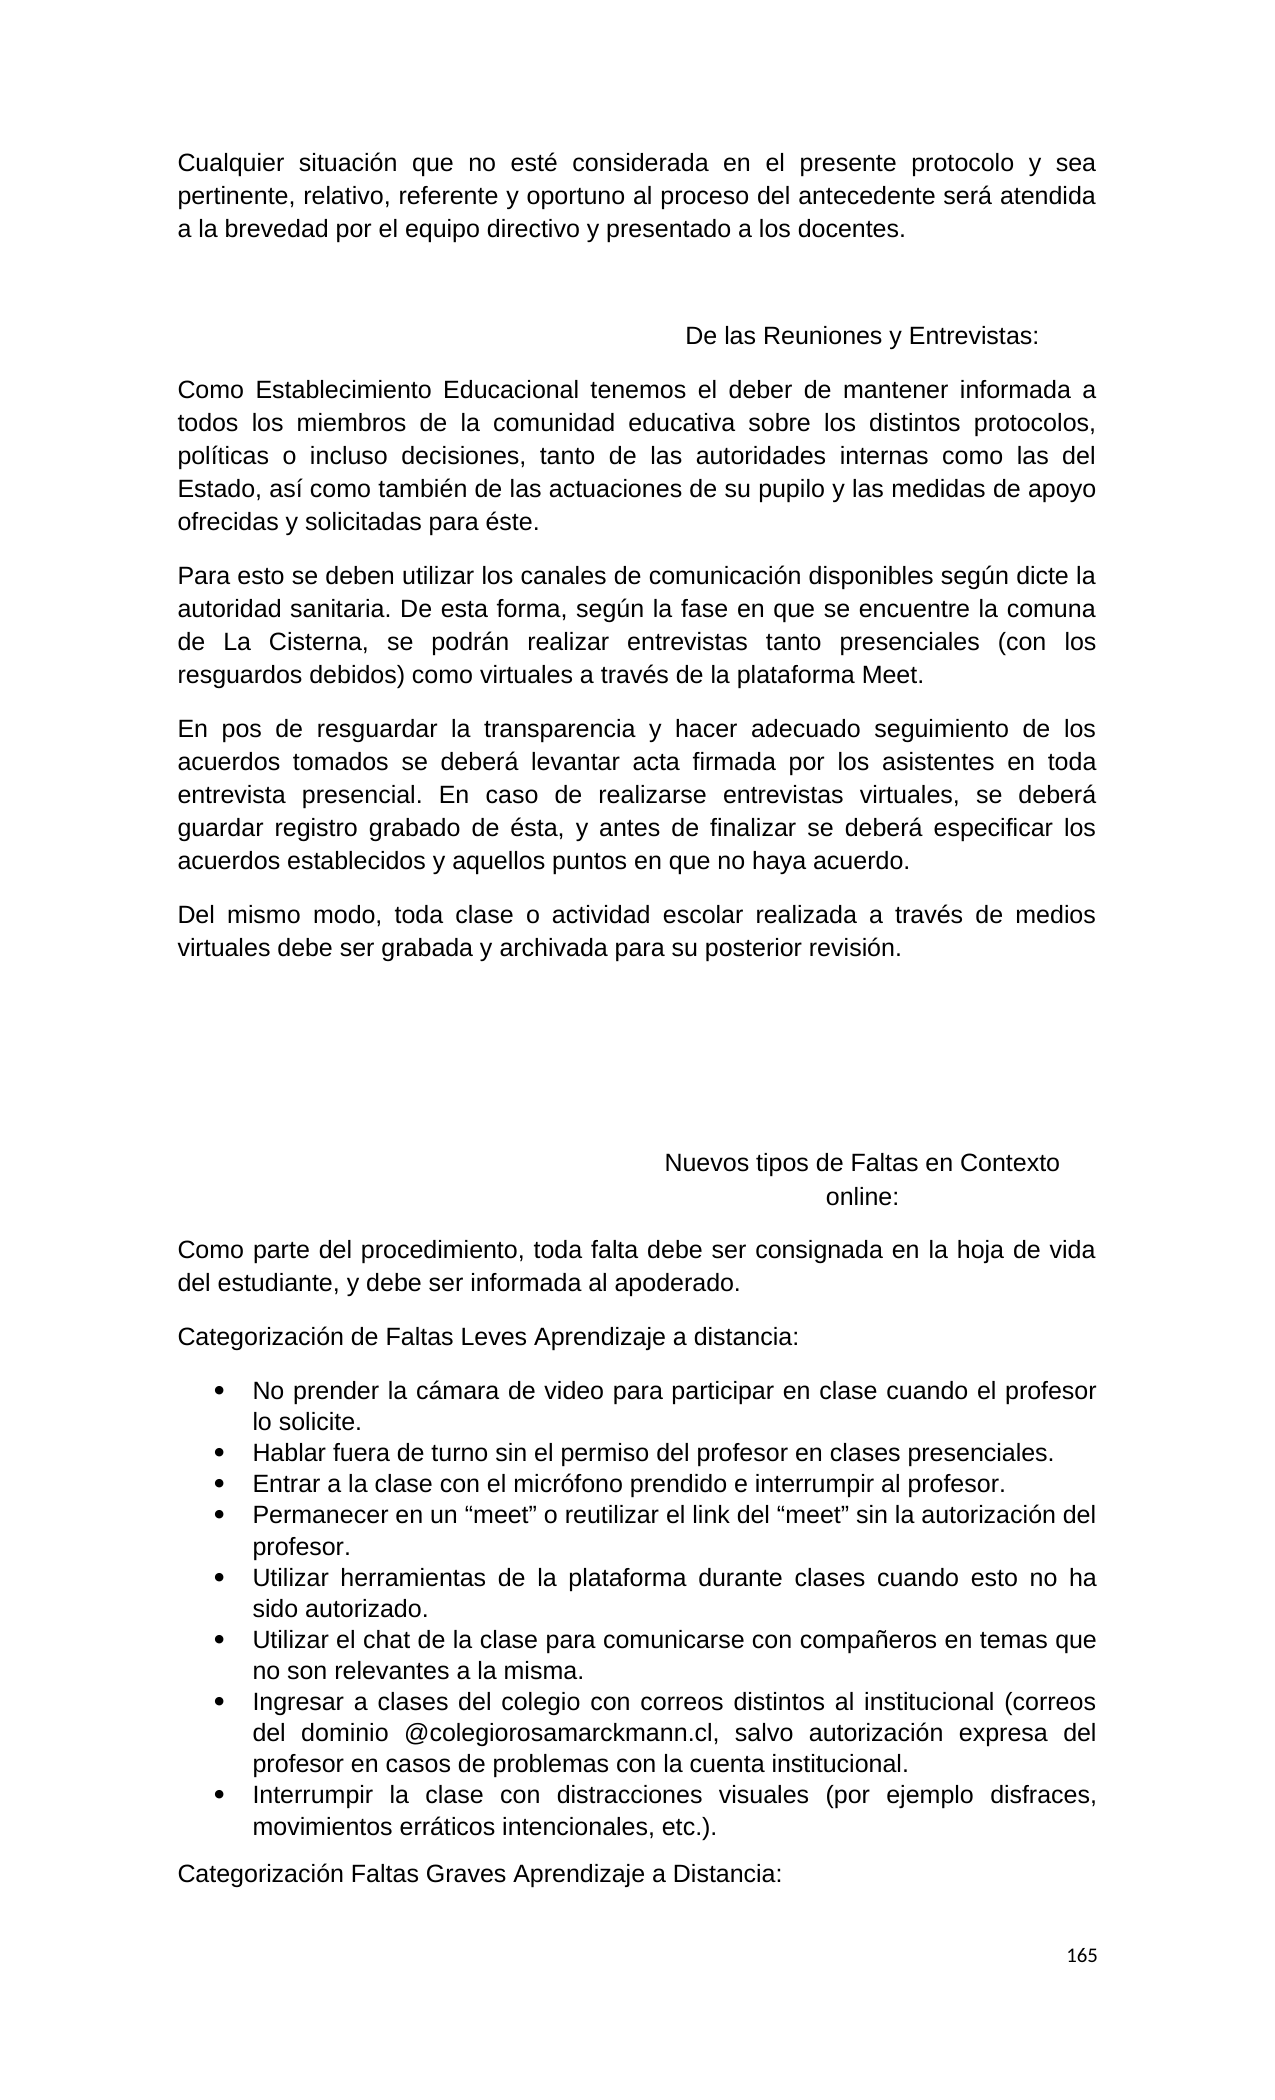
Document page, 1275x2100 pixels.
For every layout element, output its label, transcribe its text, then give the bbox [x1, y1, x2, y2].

list Utilizar el chat de la clase para comunicarse con compañeros en temas que no son relevantes a la misma. [215, 1625, 1098, 1685]
text Para esto se deben utilizar los canales de comunicación disponibles según dicte la autoridad sanitaria. De esta forma, según la fase en que se encuentre la comuna de La Cisterna, se podrán realizar entrevistas tanto presenciales (con los resguardos debidos) como virtuales a través de la plataforma Meet. [177, 561, 1098, 689]
text Categorización de Faltas Leves Aprendizaje a distancia: [177, 1322, 1098, 1351]
list Utilizar herramientas de la plataforma durante clases cuando esto no ha sido autorizado. [215, 1563, 1098, 1623]
text Cualquier situación que no esté considerada en el presente protocolo y sea pertinente, relativo, referente y oportuno al proceso del antecedente será atendida a la brevedad por el equipo directivo y presentado a los docentes. [177, 148, 1098, 242]
list No prender la cámara de video para participar en clase cuando el profesor lo solicite. [215, 1376, 1098, 1436]
list Entrar a la clase con el micrófono prendido e interrumpir al profesor. [215, 1469, 1098, 1498]
text Categorización Faltas Graves Aprendizaje a Distancia: [177, 1859, 1098, 1888]
subtitle Nuevos tipos de Faltas en Contexto online: [627, 1148, 1098, 1210]
list Permanecer en un “meet” o reutilizar el link del “meet” sin la autorización del profesor. [215, 1501, 1098, 1560]
subtitle De las Reuniones y Entrevistas: [627, 321, 1098, 350]
text Como Establecimiento Educacional tenemos el deber de mantener informada a todos los miembros de la comunidad educativa sobre los distintos protocolos, políticas o incluso decisiones, tanto de las autoridades internas como las del Estado, así como también de las actuaciones de su pupilo y las medidas de apoyo ofrecidas y solicitadas para éste. [177, 375, 1098, 536]
list Interrumpir la clase con distracciones visuales (por ejemplo disfraces, movimientos erráticos intencionales, etc.). [215, 1780, 1098, 1840]
text En pos de resguardar la transparencia y hacer adecuado seguimiento de los acuerdos tomados se deberá levantar acta firmada por los asistentes en toda entrevista presencial. En caso de realizarse entrevistas virtuales, se deberá guardar registro grabado de ésta, y antes de finalizar se deberá especificar los acuerdos establecidos y aquellos puntos en que no haya acuerdo. [177, 714, 1098, 875]
list Ingresar a clases del colegio con correos distintos al institucional (correos del dominio @colegiorosamarckmann.cl, salvo autorización expresa del profesor en casos de problemas con la cuenta institucional. [215, 1687, 1098, 1778]
text Como parte del procedimiento, toda falta debe ser consignada en la hoja de vida del estudiante, y debe ser informada al apoderado. [177, 1235, 1098, 1297]
text Del mismo modo, toda clase o actividad escolar realizada a través de medios virtuales debe ser grabada y archivada para su posterior revisión. [177, 900, 1098, 962]
list Hablar fuera de turno sin el permiso del profesor en clases presenciales. [215, 1438, 1098, 1467]
